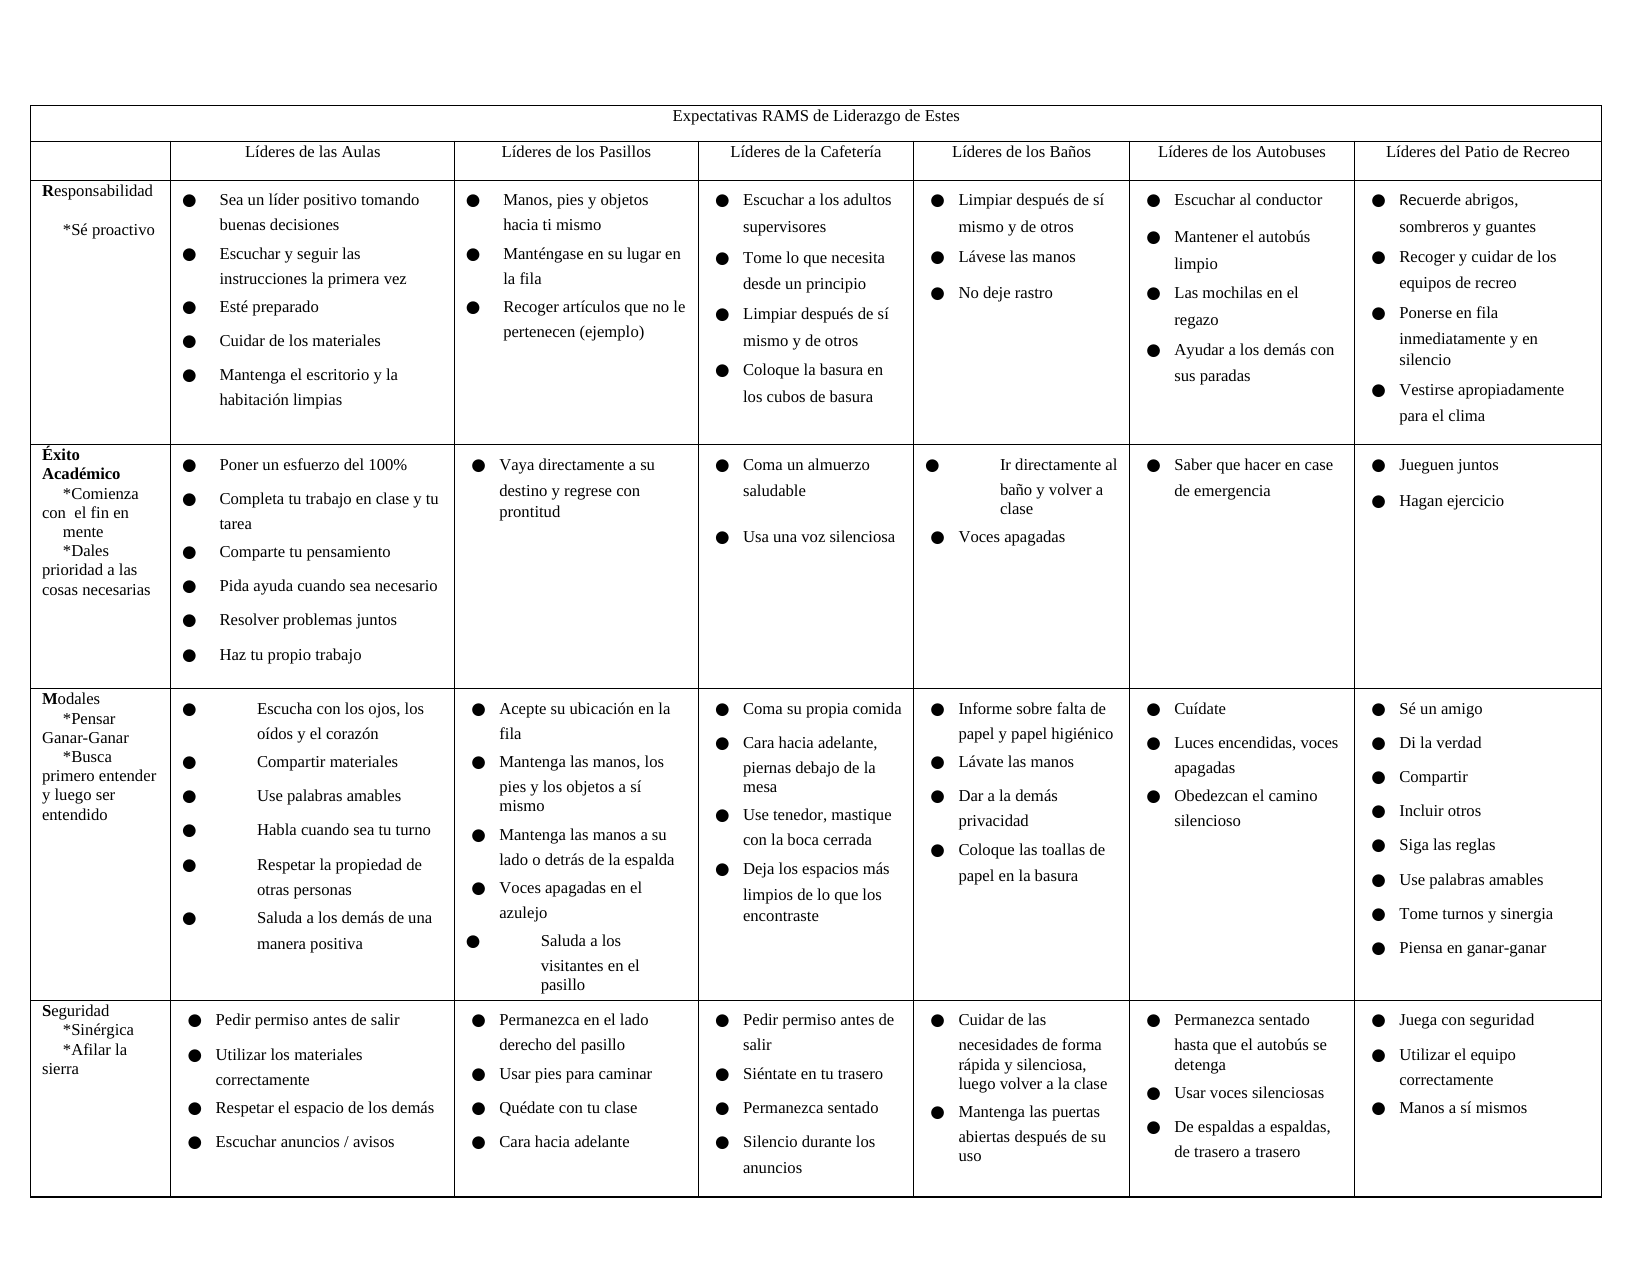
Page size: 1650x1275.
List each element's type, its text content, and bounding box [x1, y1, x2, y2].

table_cell Vaya directamente a su destino y regrese con prontitud [455, 445, 698, 688]
table_cell Informe sobre falta de papel y papel higiénico Lávate las manos Dar a la demás privacidad Coloque las toallas de papel en la basura [914, 689, 1129, 1000]
table_cell Líderes de las Aulas [171, 142, 454, 180]
table_cell Escuchar a los adultos supervisores Tome lo que necesita desde un principio Limpiar después de sí mismo y de otros Coloque la basura en los cubos de basura [699, 181, 913, 444]
table_cell Sé un amigo Di la verdad Compartir Incluir otros Siga las reglas Use palabras amables Tome turnos y sinergia Piensa en ganar-ganar [1355, 689, 1601, 1000]
table_cell Escuchar al conductor Mantener el autobús limpio Las mochilas en el regazo Ayudar a los demás con sus paradas [1130, 181, 1354, 444]
table_cell Cuídate Luces encendidas, voces apagadas Obedezcan el camino silencioso [1130, 689, 1354, 1000]
table_cell Recuerde abrigos, sombreros y guantes Recoger y cuidar de los equipos de recreo Ponerse en fila inmediatamente y en silencio Vestirse apropiadamente para el clima [1355, 181, 1601, 444]
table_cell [1355, 1001, 1601, 1196]
table_cell Coma su propia comida Cara hacia adelante, piernas debajo de la mesa Use tenedor, mastique con la boca cerrada Deja los espacios más limpios de lo que los encontraste [699, 689, 913, 1000]
table_cell Limpiar después de sí mismo y de otros Lávese las manos No deje rastro [914, 181, 1129, 444]
table_cell Líderes de la Cafetería [699, 142, 913, 180]
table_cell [914, 1001, 1129, 1196]
table_cell Modales *Pensar Ganar-Ganar *Busca primero entender y luego ser entendido [31, 689, 170, 1000]
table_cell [171, 1001, 454, 1196]
table_header Expectativas RAMS de Liderazgo de Estes [31, 106, 1601, 141]
table_cell Responsabilidad *Sé proactivo [31, 181, 170, 444]
table_cell [31, 142, 170, 180]
table_cell Ir directamente al baño y volver a clase Voces apagadas [914, 445, 1129, 688]
table_cell Jueguen juntos Hagan ejercicio [1355, 445, 1601, 688]
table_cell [1130, 1001, 1354, 1196]
table_cell Éxito Académico *Comienza con el fin en mente *Dales prioridad a las cosas necesarias [31, 445, 170, 688]
table_cell Escucha con los ojos, los oídos y el corazón Compartir materiales Use palabras amables Habla cuando sea tu turno Respetar la propiedad de otras personas Saluda a los demás de una manera positiva [171, 689, 454, 1000]
table_cell Coma un almuerzo saludable Usa una voz silenciosa [699, 445, 913, 688]
table_cell Manos, pies y objetos hacia ti mismo Manténgase en su lugar en la fila Recoger artículos que no le pertenecen (ejemplo) [455, 181, 698, 444]
table_cell Saber que hacer en case de emergencia [1130, 445, 1354, 688]
table_cell Líderes de los Baños [914, 142, 1129, 180]
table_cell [31, 1001, 170, 1196]
table_cell Sea un líder positivo tomando buenas decisiones Escuchar y seguir las instrucciones la primera vez Esté preparado Cuidar de los materiales Mantenga el escritorio y la habitación limpias [171, 181, 454, 444]
table_cell Líderes del Patio de Recreo [1355, 142, 1601, 180]
table_cell Líderes de los Pasillos [455, 142, 698, 180]
table_cell Acepte su ubicación en la fila Mantenga las manos, los pies y los objetos a sí mismo Mantenga las manos a su lado o detrás de la espalda Voces apagadas en el azulejo Saluda a los visitantes en el pasillo [455, 689, 698, 1000]
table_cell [455, 1001, 698, 1196]
table_cell Poner un esfuerzo del 100% Completa tu trabajo en clase y tu tarea Comparte tu pensamiento Pida ayuda cuando sea necesario Resolver problemas juntos Haz tu propio trabajo [171, 445, 454, 688]
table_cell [699, 1001, 913, 1196]
table_cell Líderes de los Autobuses [1130, 142, 1354, 180]
